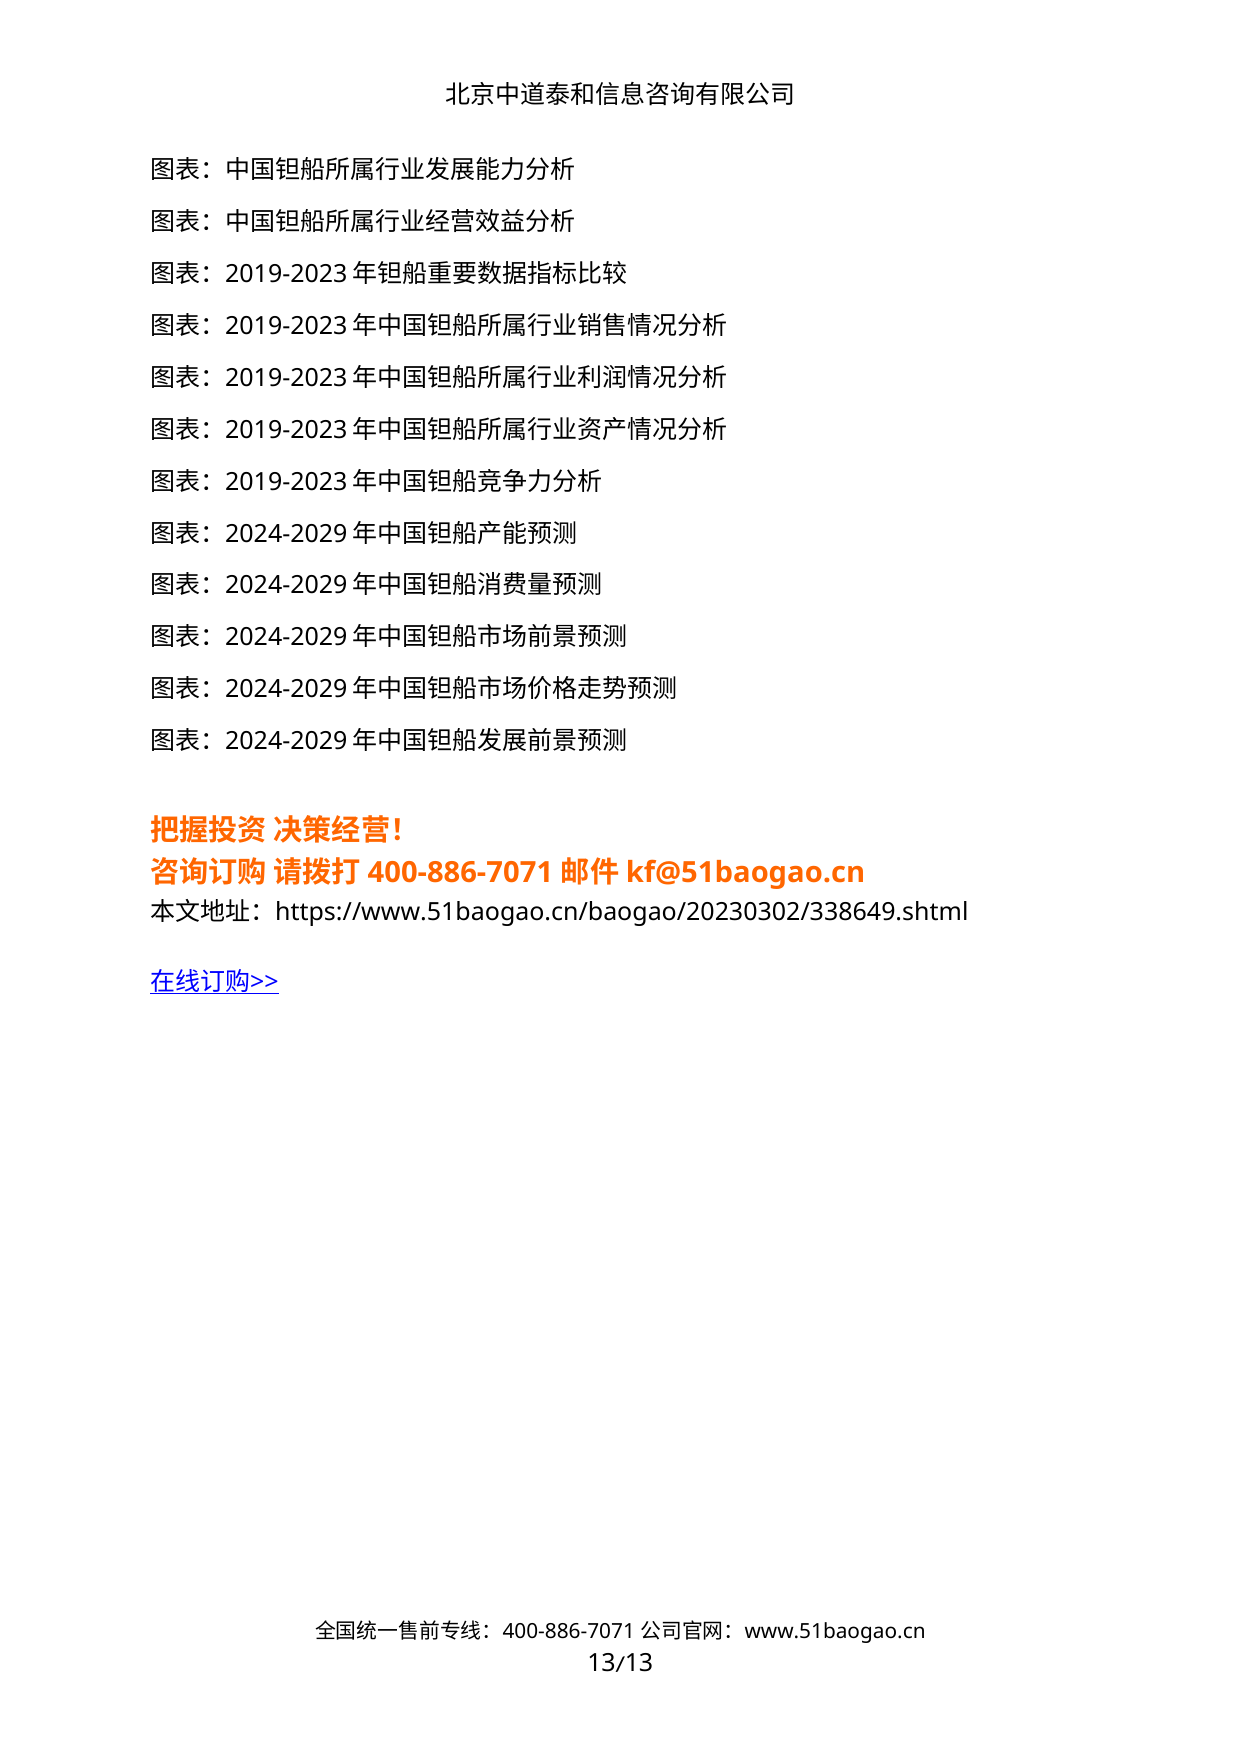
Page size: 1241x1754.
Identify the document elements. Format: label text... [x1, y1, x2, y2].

text 图表：2019-2023年中国钽船所属行业资产情况分析 [150, 409, 1090, 446]
text 在线订购>> [150, 927, 1090, 998]
text 图表：2024-2029年中国钽船市场价格走势预测 [150, 669, 1090, 705]
text 图表：2024-2029年中国钽船消费量预测 [150, 565, 1090, 601]
text 把握投资 决策经营！咨询订购 请拨打 400-886-7071 邮件 kf@51baogao.cn本文地址：https://www.51baogao.cn/baogao/20230302/338649.shtml [150, 772, 1090, 927]
text 图表：2019-2023年中国钽船所属行业利润情况分析 [150, 357, 1090, 394]
text 图表：2024-2029年中国钽船市场前景预测 [150, 617, 1090, 653]
text 图表：2024-2029年中国钽船产能预测 [150, 513, 1090, 549]
text 图表：中国钽船所属行业经营效益分析 [150, 202, 1090, 238]
text 图表：2019-2023年钽船重要数据指标比较 [150, 254, 1090, 290]
text 图表：中国钽船所属行业发展能力分析 [150, 150, 1090, 186]
text 图表：2019-2023年中国钽船所属行业销售情况分析 [150, 306, 1090, 342]
text 图表：2024-2029年中国钽船发展前景预测 [150, 721, 1090, 757]
text 图表：2019-2023年中国钽船竞争力分析 [150, 461, 1090, 497]
